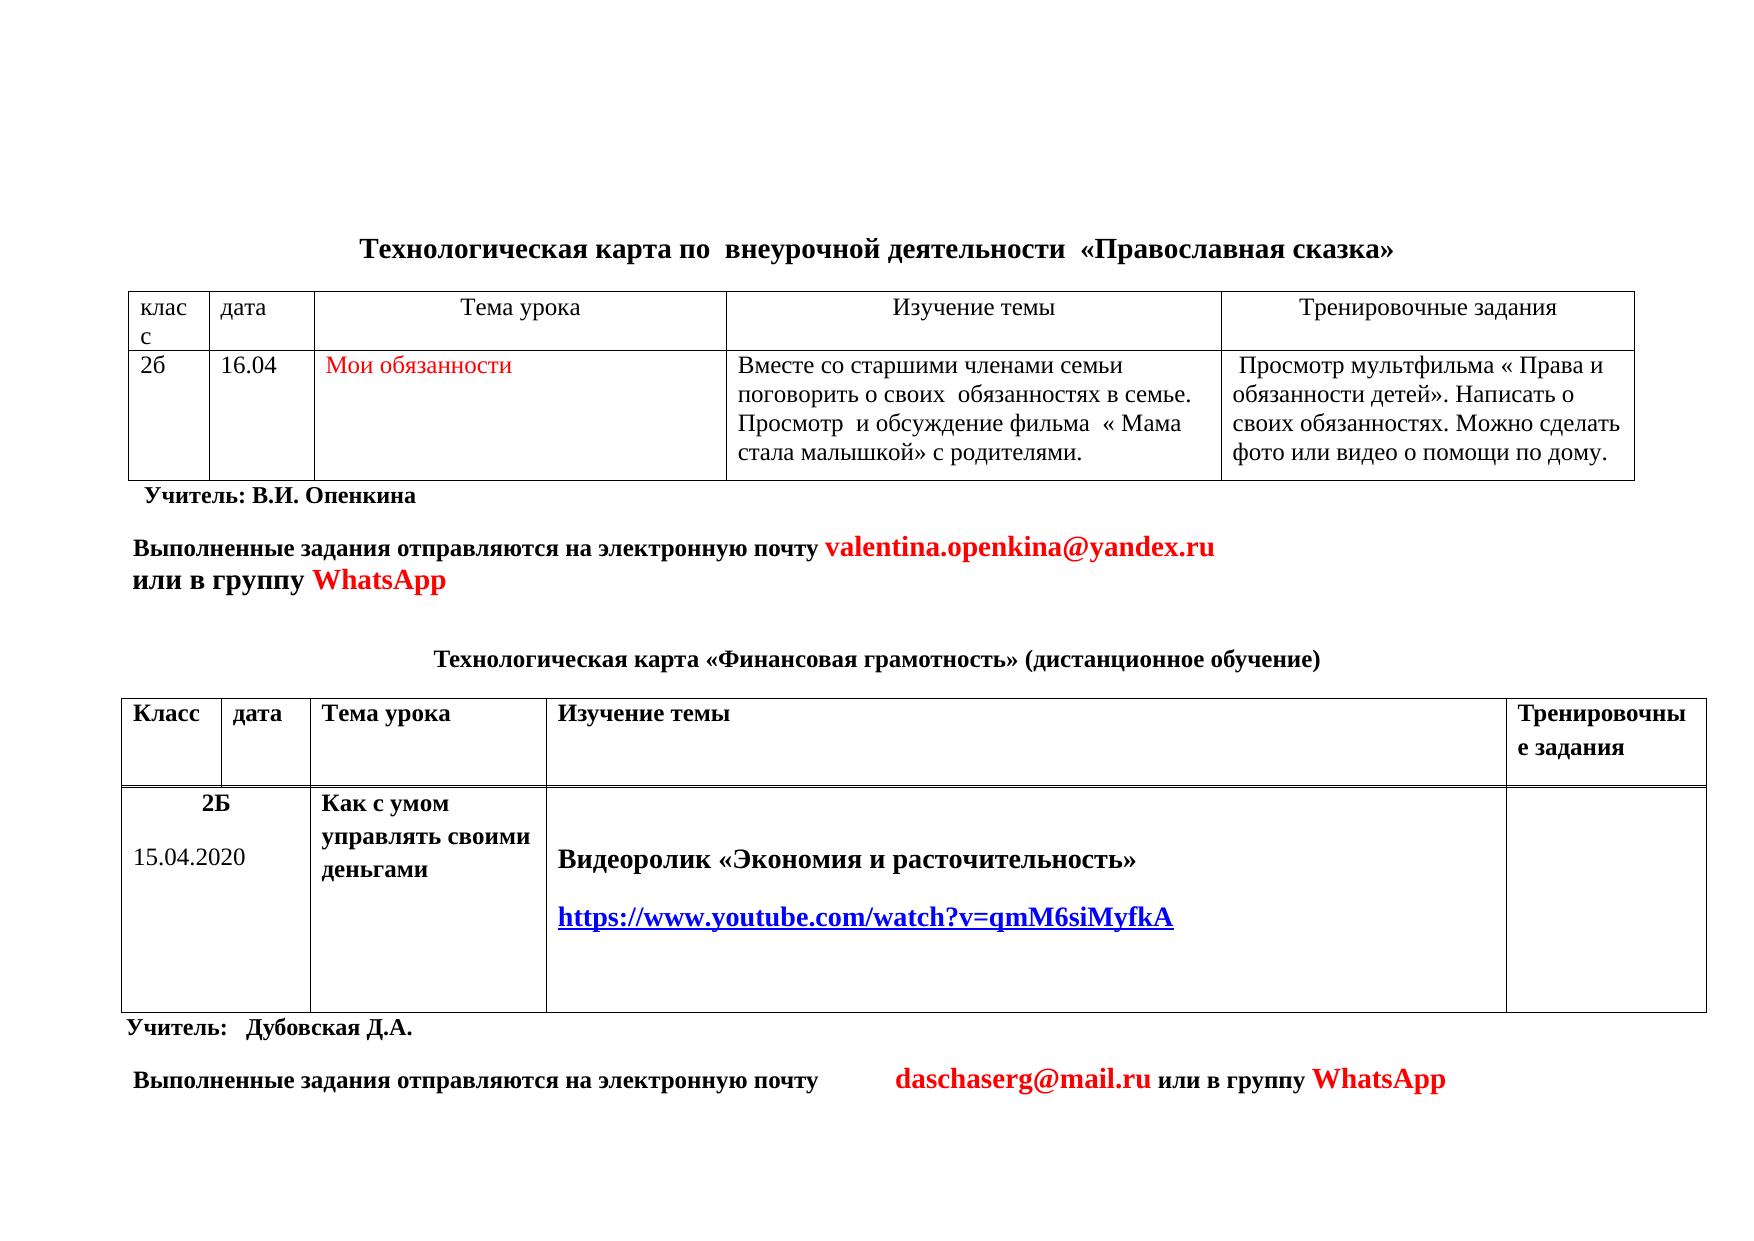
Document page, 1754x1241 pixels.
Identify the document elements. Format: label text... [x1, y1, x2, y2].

text Технологическая карта по внеурочной деятельности «Православная сказка» [59, 232, 1695, 265]
text Учитель: Дубовская Д.А. [59, 1013, 1695, 1061]
table_cell Просмотр мультфильма « Права и обязанности детей». Написать о своих обязанностях. Можно сделать фото или видео о помощи по дому. [1222, 351, 1634, 480]
table_cell Видеоролик «Экономия и расточительность» https://www.youtube.com/watch?v=qmM6siMyfkA [547, 788, 1506, 1012]
table_cell Как с умом управлять своими деньгами [311, 788, 546, 1012]
text Выполненные задания отправляются на электронную почту daschaserg@mail.ru или в группу WhatsApp [133, 1061, 832, 1094]
table_header класс [129, 292, 209, 349]
table_cell 2Б 15.04.2020 [122, 788, 310, 1012]
table_header Тренировочные задания [1222, 292, 1634, 349]
text Учитель: В.И. Опенкина [59, 481, 1695, 529]
text Выполненные задания отправляются на электронную почту valentina.openkina@yandex.ru [133, 529, 1695, 562]
table_cell Мои обязанности [315, 351, 726, 480]
table_header дата [210, 292, 314, 349]
table_header Тема урока [311, 699, 546, 785]
table_header Изучение темы [547, 699, 1506, 785]
table_cell 2б [129, 351, 209, 480]
table_cell [1507, 788, 1706, 1012]
text Технологическая карта «Финансовая грамотность» (дистанционное обучение) [59, 644, 1695, 672]
table_header Тема урока [315, 292, 726, 349]
table_header Класс [122, 699, 221, 785]
table_header дата [222, 699, 310, 785]
text Выполненные задания отправляются на электронную почту daschaserg@mail.ru или в группу WhatsApp [839, 1061, 1695, 1094]
text или в группу WhatsApp [59, 562, 1695, 596]
table_header Изучение темы [727, 292, 1221, 349]
table_cell 16.04 [210, 351, 314, 480]
table_header Тренировочные задания [1507, 699, 1706, 785]
table_cell Вместе со старшими членами семьи поговорить о своих обязанностях в семье. Просмотр и обсуждение фильма « Мама стала малышкой» с родителями. [727, 351, 1221, 480]
